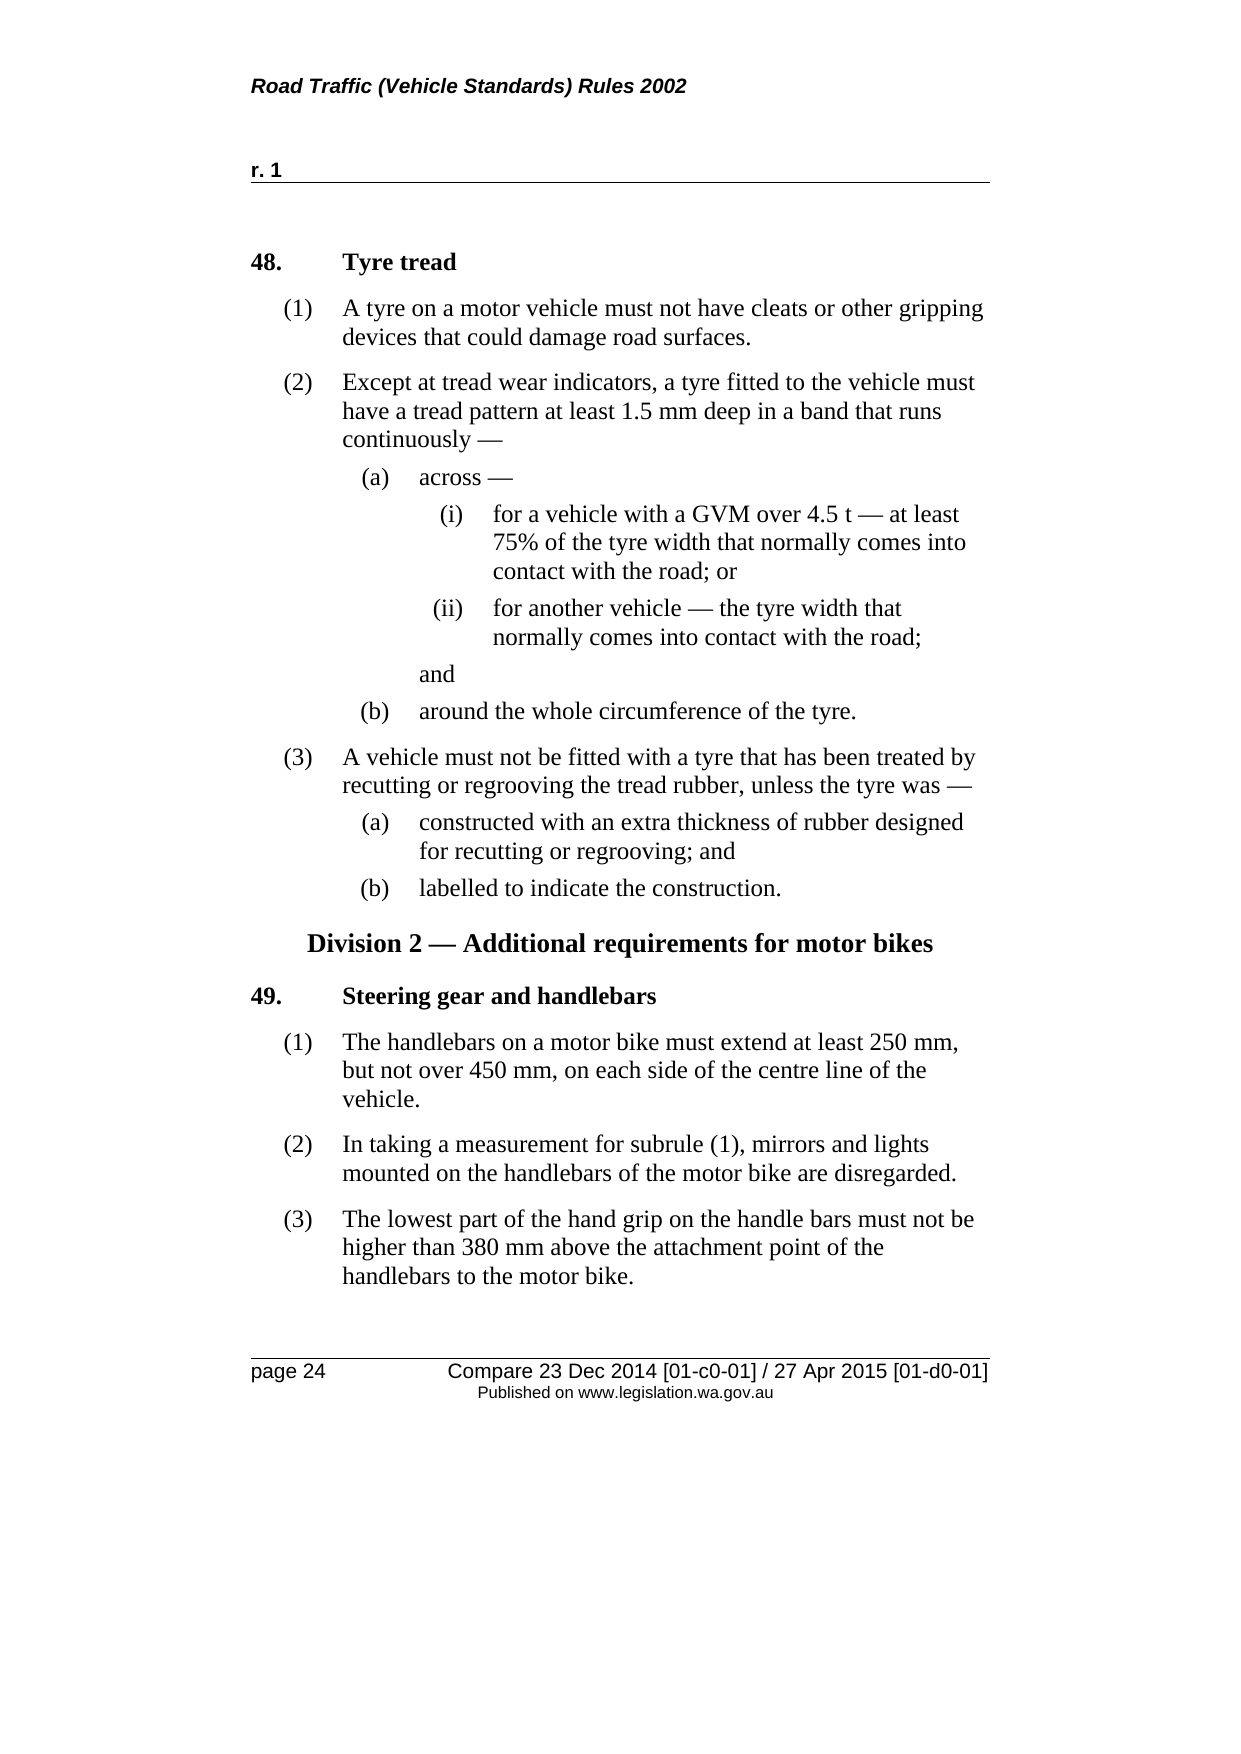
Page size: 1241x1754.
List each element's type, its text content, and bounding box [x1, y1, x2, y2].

text (a) constructed with an extra thickness of rubber designed for recutting or regrooving; and [251, 807, 990, 865]
text (a) across — [251, 462, 990, 490]
text (ii) for another vehicle — the tyre width that normally comes into contact with the road; [251, 593, 990, 651]
text (3) The lowest part of the hand grip on the handle bars must not be higher than 380 mm above the attachment point of the handlebars to the motor bike. [251, 1204, 990, 1290]
subtitle 48. tread [251, 247, 990, 276]
subtitle 49. Steering gear and handlebars [251, 981, 990, 1010]
text (1) A tyre on a motor vehicle must not have cleats or other gripping devices that could damage road surfaces. [251, 293, 990, 350]
text (3) A vehicle must not be fitted with a tyre that has been treated by recutting or regrooving the tread rubber, unless the tyre was — [251, 742, 990, 799]
text (i) for a vehicle with a GVM over 4.5 t — at least 75% of the tyre width that normally comes into contact with the road; or [251, 499, 990, 585]
text (1) The handlebars on a motor bike must extend at least 250 mm, but not over 450 mm, on each side of the centre line of the vehicle. [251, 1027, 990, 1113]
text (b) around the whole circumference of the tyre. [251, 696, 990, 725]
subtitle Division 2 — Additional requirements for motor bikes [251, 927, 990, 958]
text (b) labelled to indicate the construction. [251, 873, 990, 902]
text and [251, 659, 990, 688]
text (2) Except at tread wear indicators, a tyre fitted to the vehicle must have a tread pattern at least 1.5 mm deep in a band that runs continuously — [251, 367, 990, 453]
text (2) In taking a measurement for subrule (1), mirrors and lights mounted on the handlebars of the motor bike are disregarded. [251, 1129, 990, 1187]
